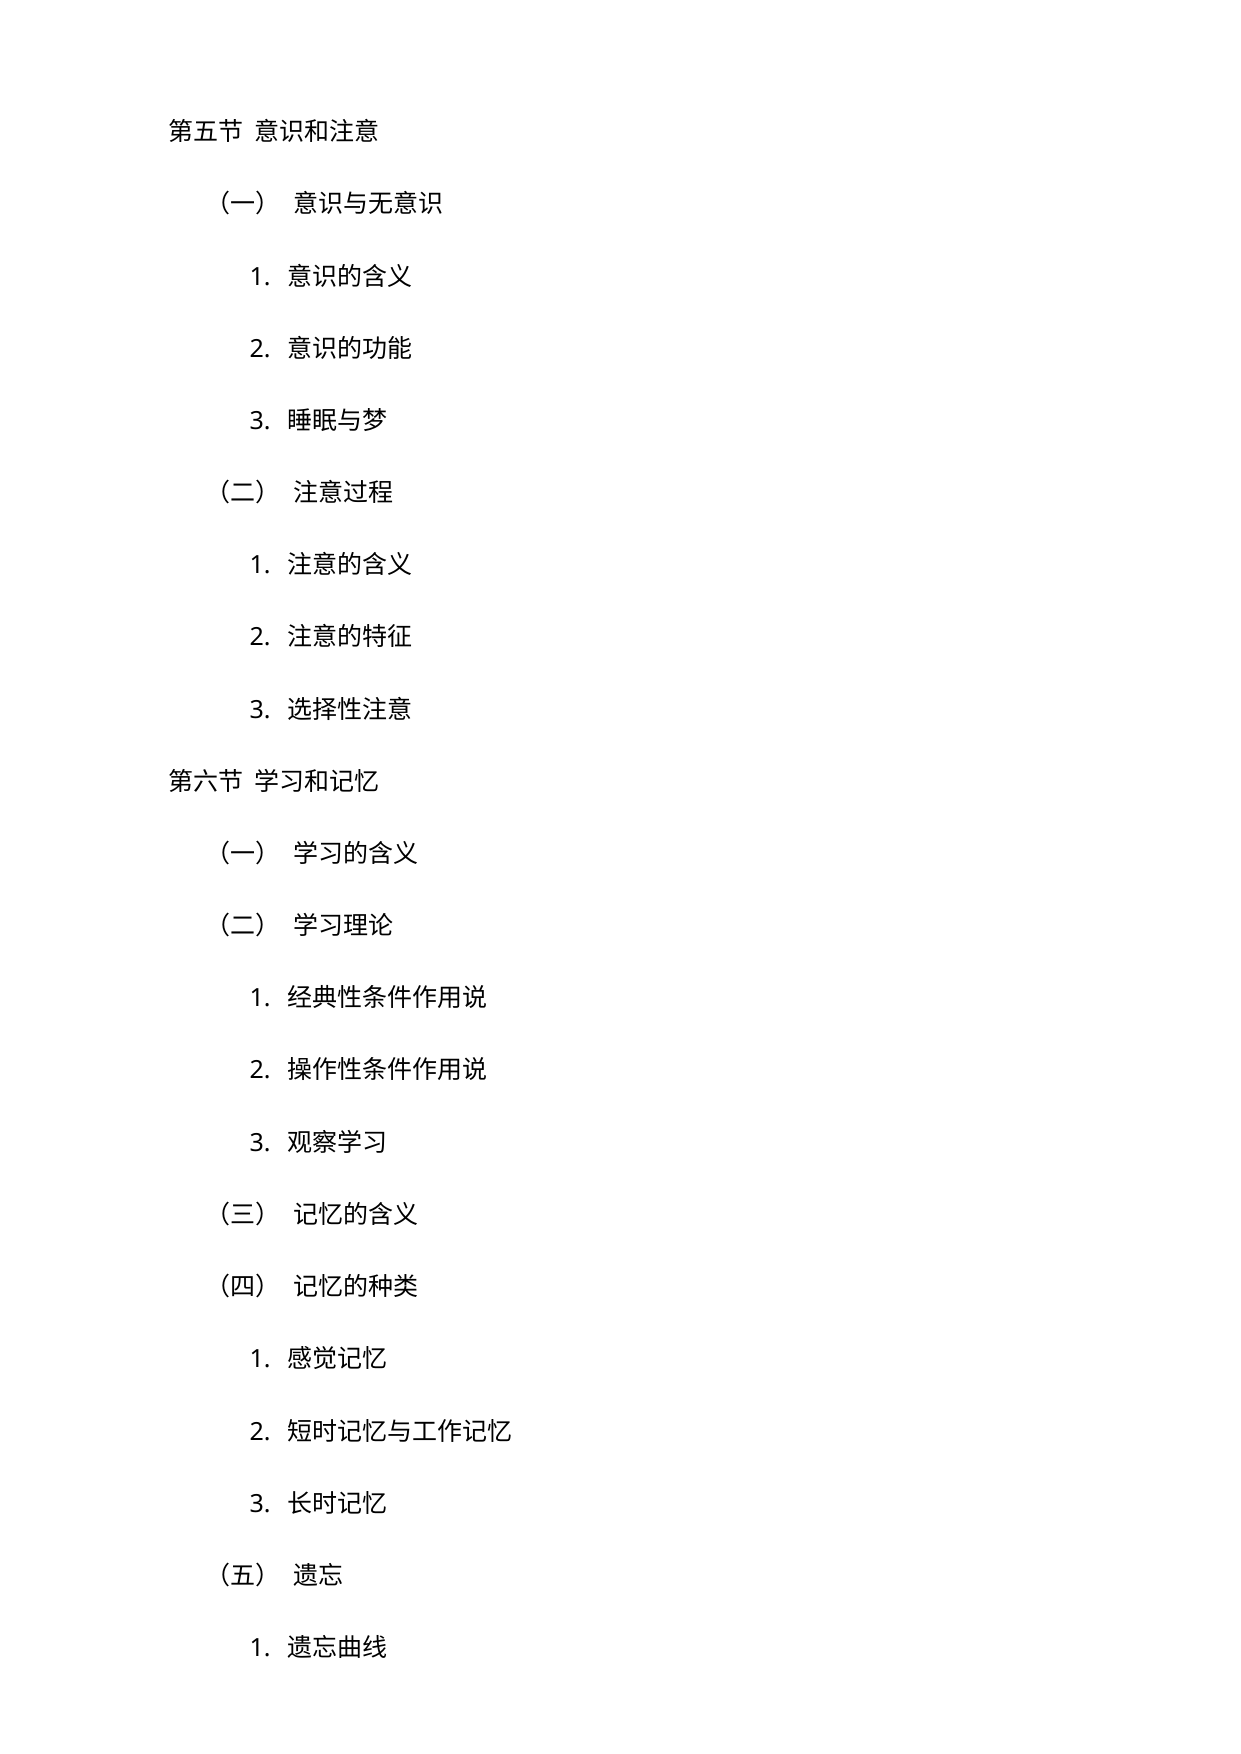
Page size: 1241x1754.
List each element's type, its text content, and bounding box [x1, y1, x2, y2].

list 意识的含义 [249, 238, 1122, 310]
list 学习的含义 [206, 816, 1122, 888]
list 短时记忆与工作记忆 [249, 1393, 1122, 1465]
list 记忆的种类 [206, 1249, 1122, 1321]
list 观察学习 [249, 1104, 1122, 1176]
list 注意过程 [206, 454, 1122, 527]
list 睡眠与梦 [249, 382, 1122, 454]
list 记忆的含义 [206, 1176, 1122, 1249]
list 注意的特征 [249, 599, 1122, 671]
list 经典性条件作用说 [249, 960, 1122, 1032]
list 注意的含义 [249, 527, 1122, 599]
list 选择性注意 [249, 671, 1122, 743]
list 意识的功能 [249, 310, 1122, 382]
list 感觉记忆 [249, 1321, 1122, 1393]
list 遗忘 [206, 1537, 1122, 1609]
list 操作性条件作用说 [249, 1032, 1122, 1104]
list 意识与无意识 [206, 166, 1122, 238]
list 长时记忆 [249, 1465, 1122, 1537]
list 学习理论 [206, 888, 1122, 960]
list 遗忘曲线 [249, 1609, 1122, 1682]
list 第六节 学习和记忆 [118, 743, 1122, 816]
list 第五节 意识和注意 [118, 94, 1122, 166]
